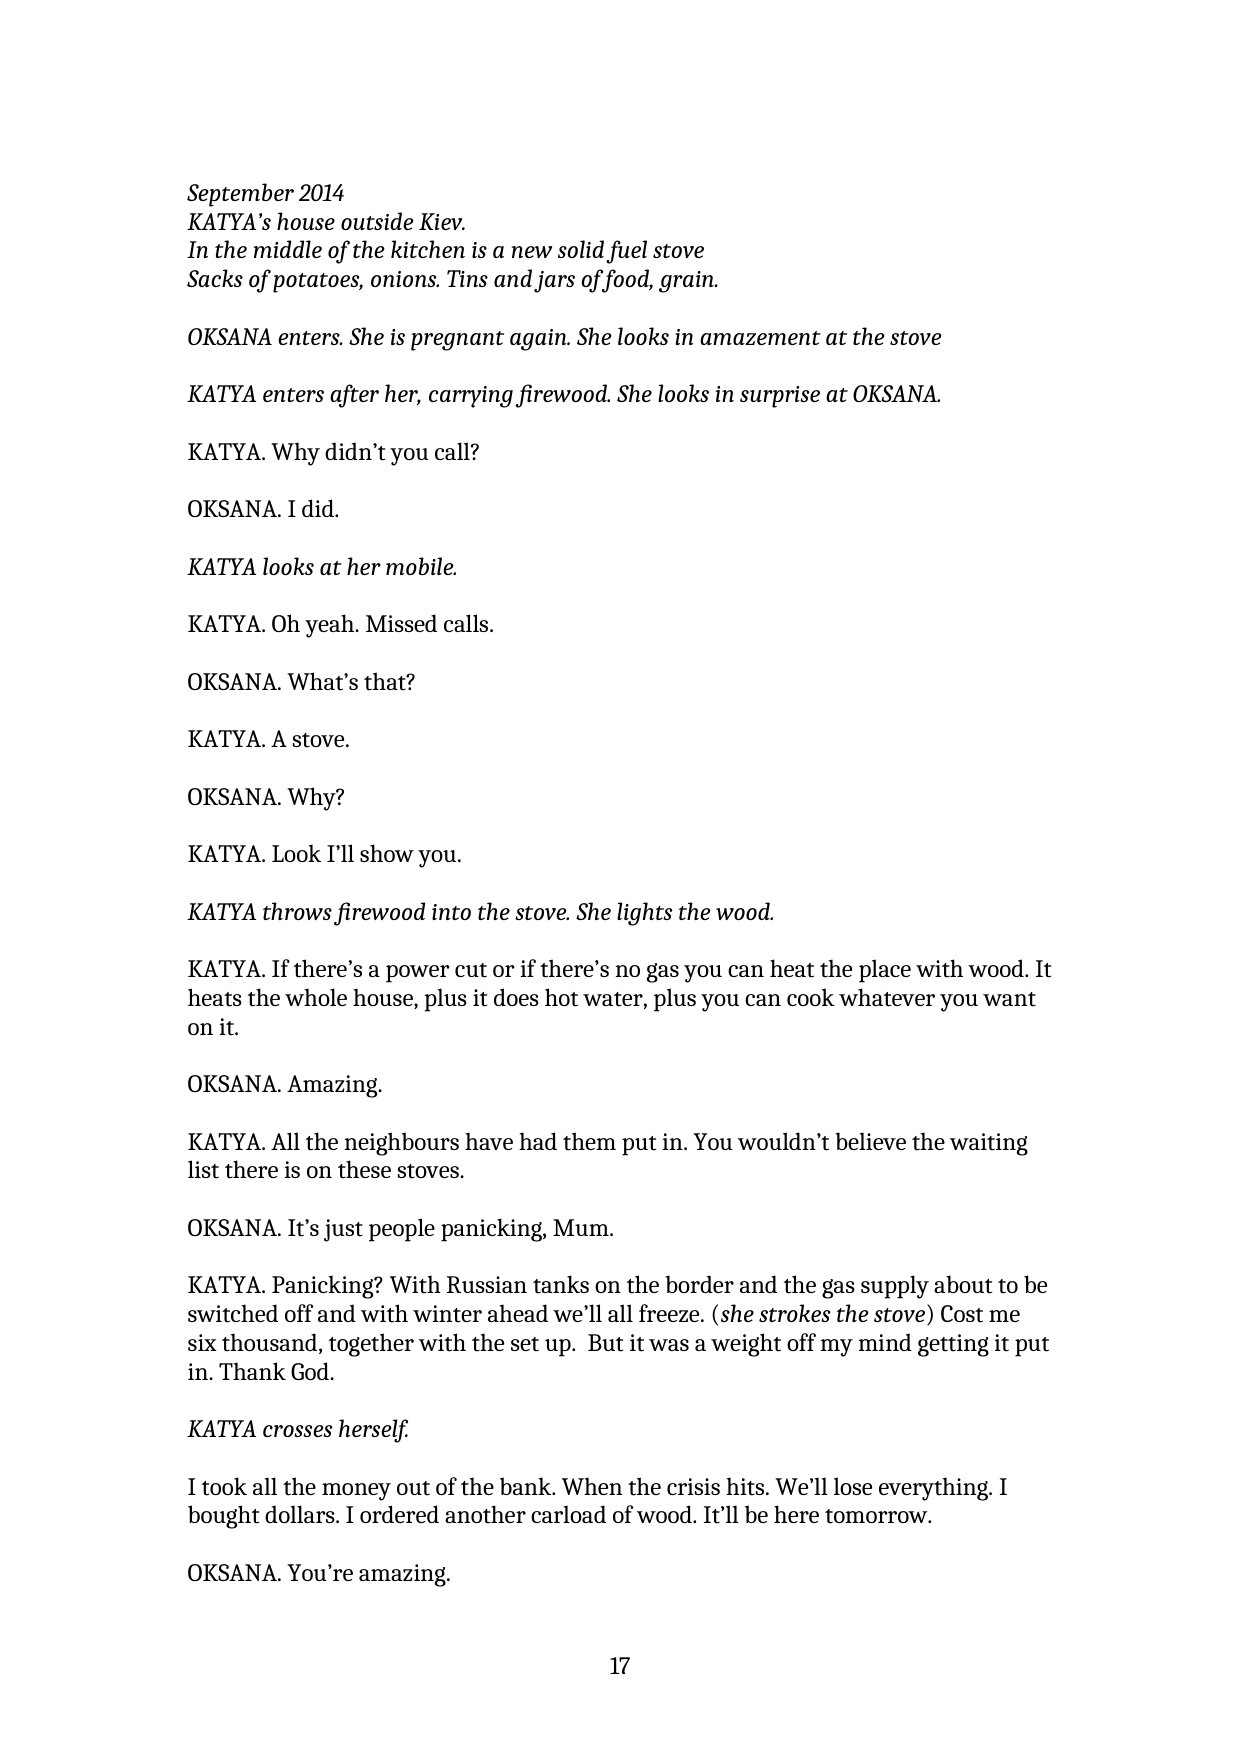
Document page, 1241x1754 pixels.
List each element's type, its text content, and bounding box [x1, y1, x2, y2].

text Sacks of potatoes, onions. Tins and jars of food, grain. [187, 265, 1053, 294]
text OKSANA. Amazing. [187, 1070, 1053, 1099]
text September 2014 [187, 179, 1053, 207]
text KATYA. Why didn’t you call? [187, 437, 1053, 466]
text KATYA. If there’s a power cut or if there’s no gas you can heat the place with wood. It heats the whole house, plus it does hot water, plus you can cook whatever you want on it. [187, 955, 1053, 1041]
text KATYA. Look I’ll show you. [187, 840, 1053, 869]
text OKSANA. It’s just people panicking, Mum. [187, 1214, 1053, 1242]
text OKSANA. Why? [187, 782, 1053, 811]
text OKSANA. You’re amazing. [187, 1559, 1053, 1587]
text OKSANA enters. She is pregnant again. She looks in amazement at the stove [187, 322, 1053, 351]
text KATYA enters after her, carrying firewood. She looks in surprise at OKSANA. [187, 380, 1053, 409]
text KATYA. Oh yeah. Missed calls. [187, 610, 1053, 639]
text In the middle of the kitchen is a new solid fuel stove [187, 236, 1053, 265]
text KATYA crosses herself. [187, 1415, 1053, 1444]
text KATYA. Panicking? With Russian tanks on the border and the gas supply about to be switched off and with winter ahead we’ll all freeze. (she strokes the stove) Cost me six thousand, together with the set up. But it was a weight off my mind getting it put in. Thank God. [187, 1271, 1053, 1386]
text OKSANA. I did. [187, 495, 1053, 524]
text KATYA throws firewood into the stove. She lights the wood. [187, 897, 1053, 926]
text I took all the money out of the bank. When the crisis hits. We’ll lose everything. I bought dollars. I ordered another carload of wood. It’ll be here tomorrow. [187, 1472, 1053, 1530]
text OKSANA. What’s that? [187, 667, 1053, 696]
text KATYA looks at her mobile. [187, 552, 1053, 581]
text KATYA. All the neighbours have had them put in. You wouldn’t believe the waiting list there is on these stoves. [187, 1127, 1053, 1185]
text KATYA’s house outside Kiev. [187, 207, 1053, 236]
text KATYA. A stove. [187, 725, 1053, 754]
